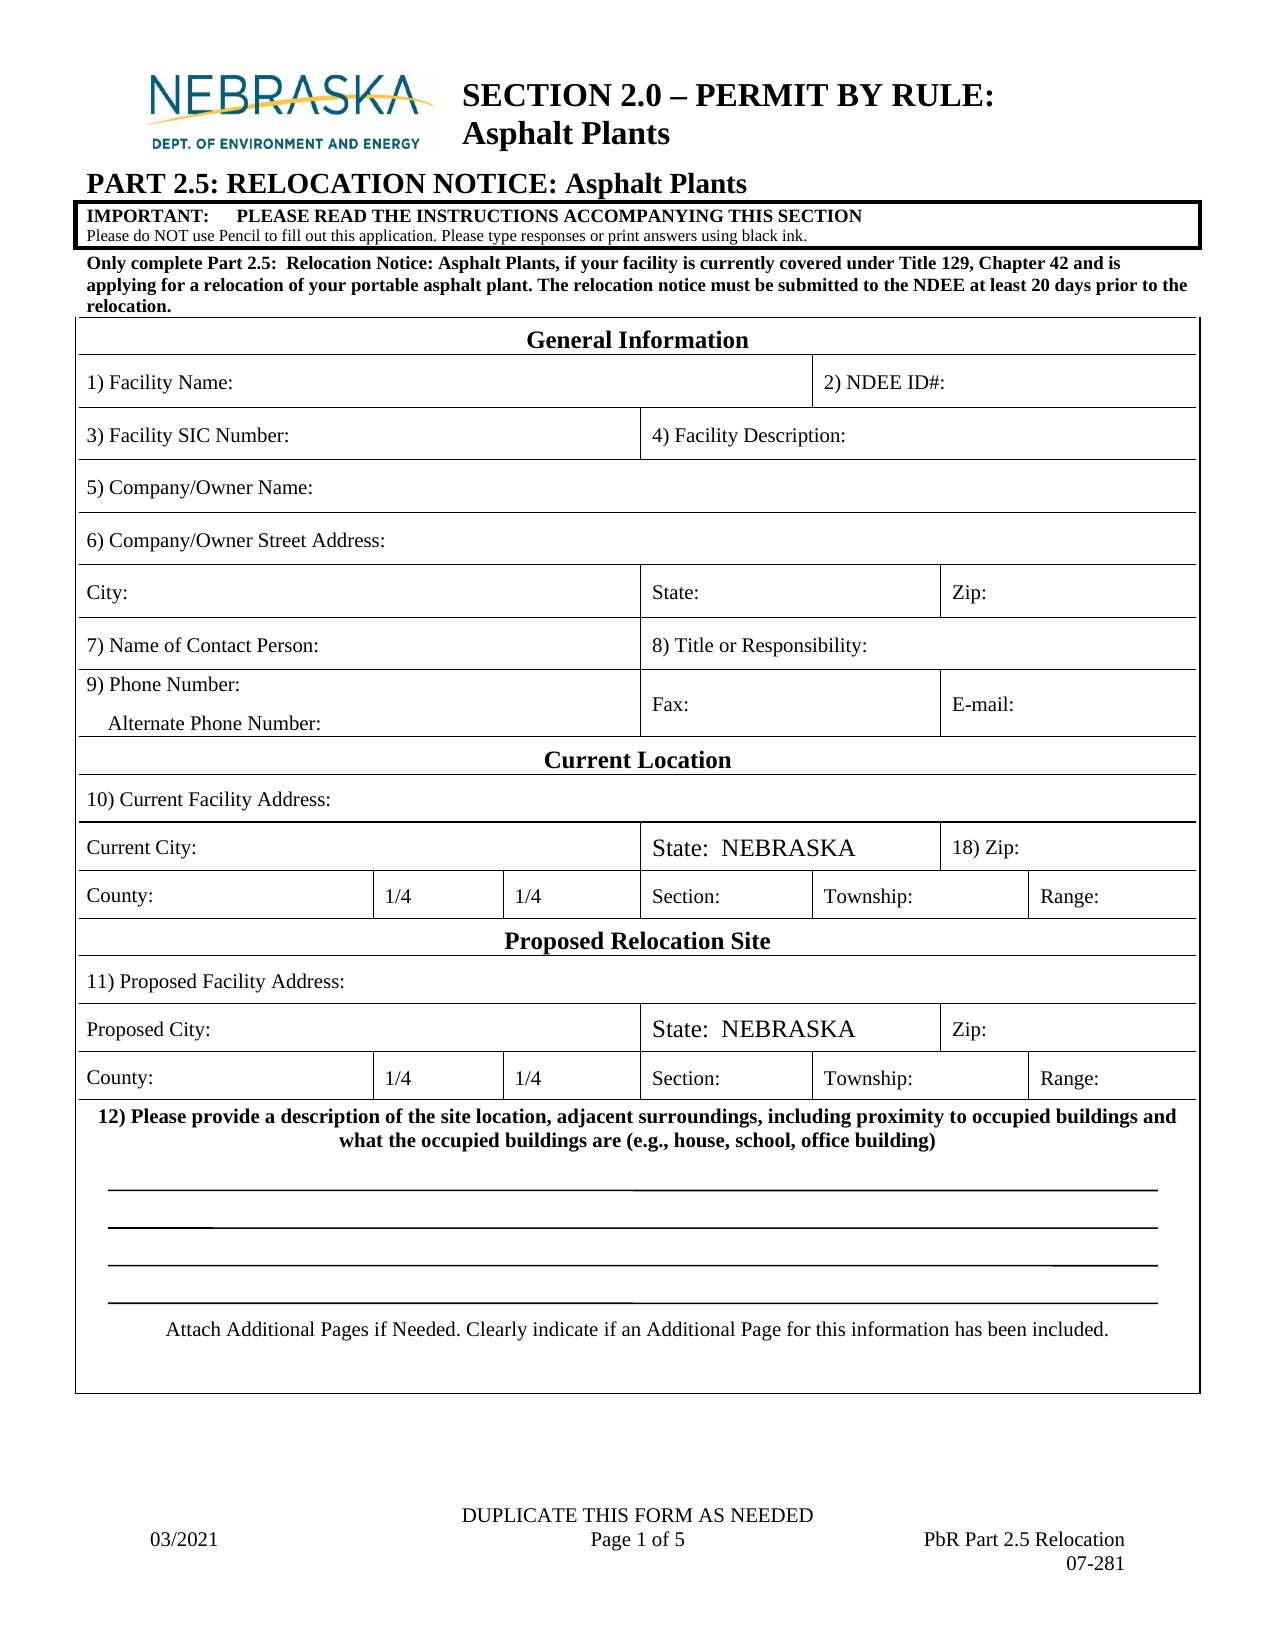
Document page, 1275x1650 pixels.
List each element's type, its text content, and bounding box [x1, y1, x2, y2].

table_cell 10) Current Facility Address: [76, 774, 1199, 821]
table_cell 6) Company/Owner Street Address: [76, 512, 1199, 564]
table_cell 11) Proposed Facility Address: [76, 955, 1199, 1003]
table_cell 2) NDEE ID#: [813, 354, 1199, 407]
table_cell Proposed City: [76, 1003, 640, 1051]
table_cell Township: [813, 1052, 1028, 1099]
table_cell Current Location [76, 736, 1199, 773]
table_cell Range: [1029, 870, 1199, 917]
table_cell County: [76, 1051, 373, 1099]
picture [259, 79, 278, 95]
table_cell County: [76, 870, 373, 917]
table_cell Proposed Relocation Site [76, 918, 1199, 955]
table_cell 8) Title or Responsibility: [641, 617, 1199, 669]
table_cell 18) Zip: [941, 821, 1199, 869]
table_cell 3) Facility SIC Number: [76, 407, 640, 459]
table_cell Current City: [76, 821, 640, 869]
table_cell 12) Please provide a description of the site location, adjacent surroundings, including proximity to occupied buildings and what the occupied buildings are (e.g., house, school, office building) Attach Additional Pages if Needed. Clearly indicate if an Additional Page for this information has been included. [76, 1099, 1199, 1393]
table_cell Range: [1029, 1051, 1199, 1099]
table_cell State: NEBRASKA [641, 823, 940, 869]
table_cell State: [641, 565, 940, 617]
table_cell 1/4 [504, 1052, 640, 1099]
table_cell 9) Phone Number: Alternate Phone Number: [76, 669, 640, 736]
picture [360, 75, 378, 97]
table_header PART 2.5: RELOCATION NOTICE: Asphalt Plants [75, 166, 1200, 199]
table_cell State: NEBRASKA [641, 1004, 940, 1051]
table_cell Section: [641, 871, 812, 917]
table_cell 5) Company/Owner Name: [76, 459, 1199, 512]
table_cell 1/4 [374, 1052, 503, 1099]
table_cell 1/4 [374, 871, 503, 917]
table_cell Zip: [941, 564, 1199, 617]
table_cell Zip: [941, 1003, 1199, 1051]
table_cell Township: [813, 871, 1028, 917]
table_cell 1/4 [504, 871, 640, 917]
picture [225, 79, 242, 92]
table_cell General Information [76, 317, 1199, 354]
table_cell Section: [641, 1052, 812, 1099]
table_cell 4) Facility Description: [641, 407, 1199, 459]
picture [147, 75, 435, 149]
table_cell E-mail: [941, 669, 1199, 736]
picture [155, 75, 176, 103]
table_cell IMPORTANT: PLEASE READ THE INSTRUCTIONS ACCOMPANYING THIS SECTION Please do NOT use Pencil to fill out this application. Please type responses or print answers using black ink. [78, 204, 1198, 246]
table_cell Only complete Part 2.5: Relocation Notice: Asphalt Plants, if your facility is currently covered under Title 129, Chapter 42 and is applying for a relocation of your portable asphalt plant. The relocation notice must be submitted to the NDEE at least 20 days prior to the relocation. [75, 250, 1200, 317]
table_cell 7) Name of Contact Person: [76, 617, 640, 669]
table_cell Fax: [641, 670, 940, 736]
table_cell City: [76, 564, 640, 617]
table_cell 1) Facility Name: [76, 354, 812, 407]
